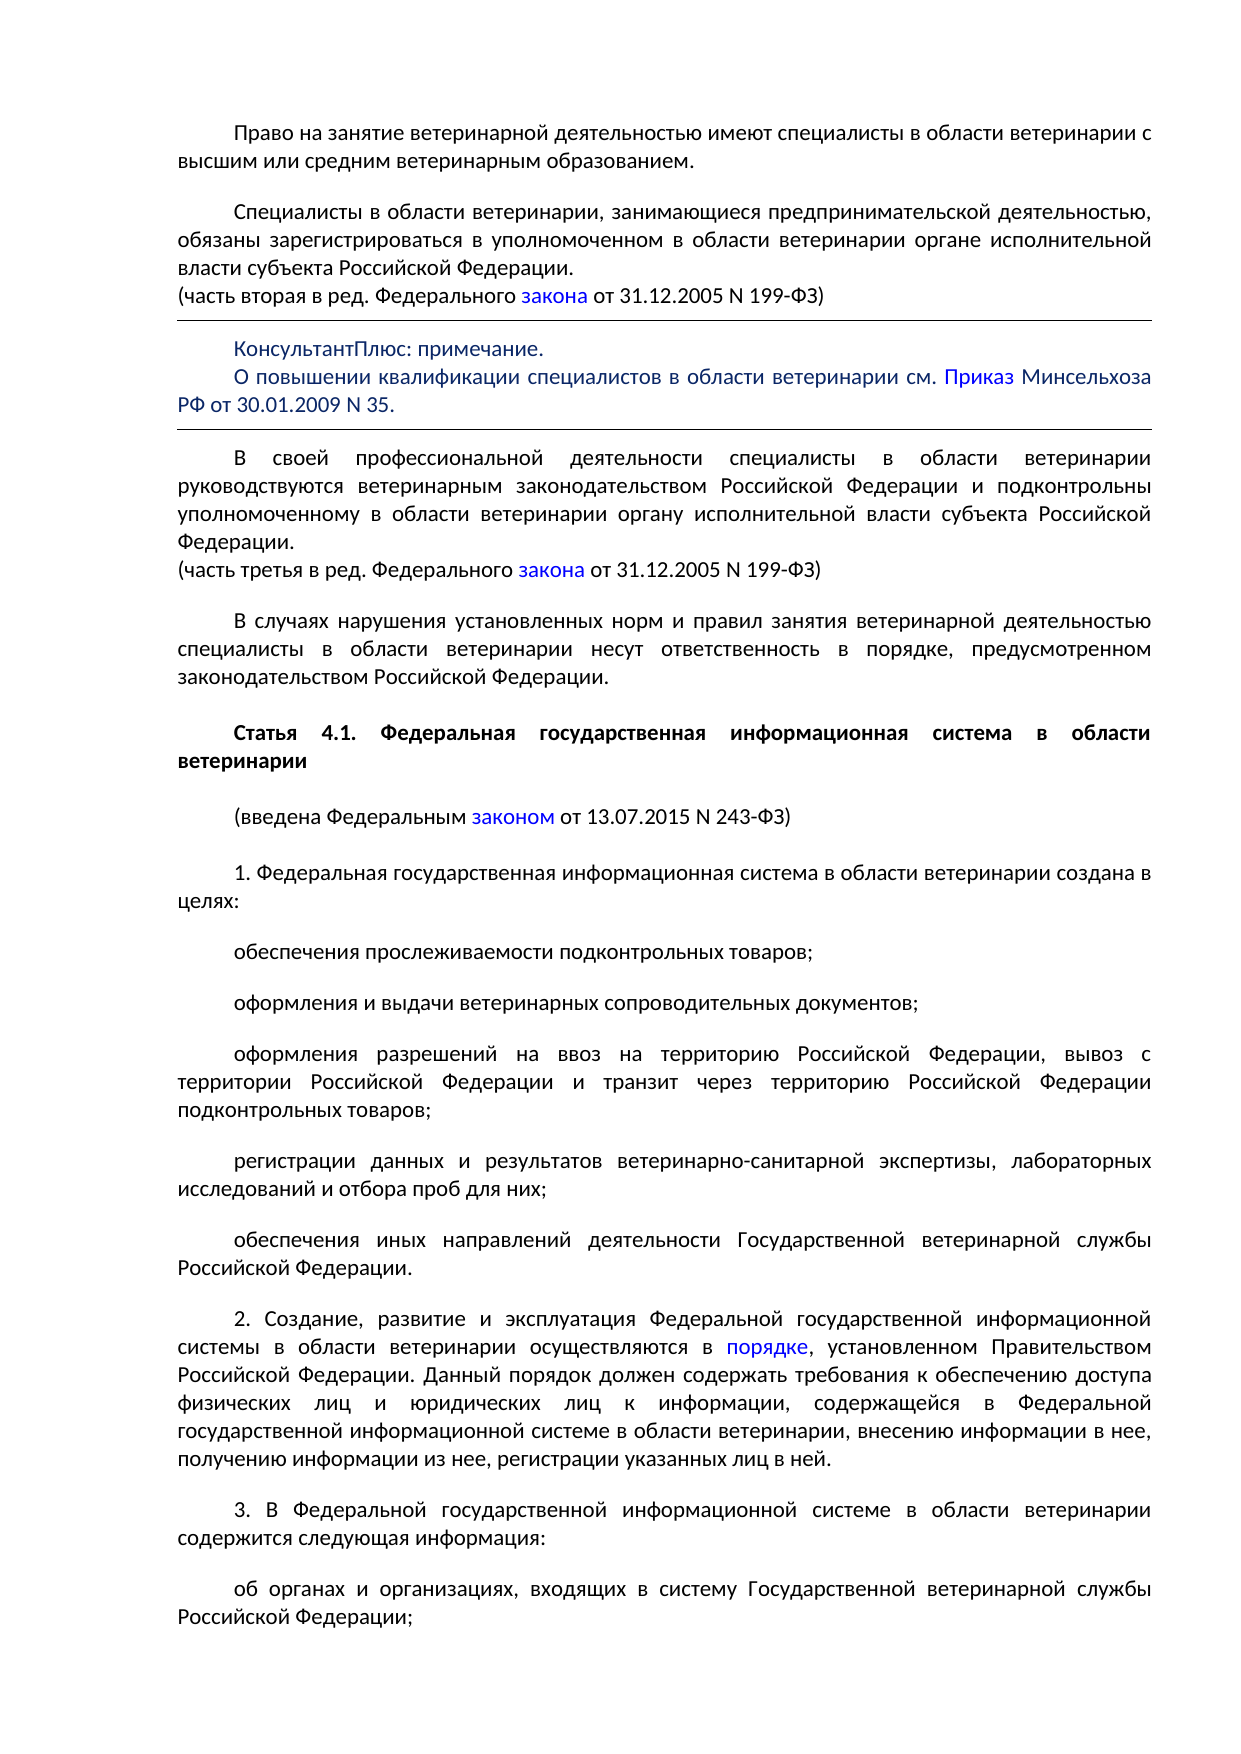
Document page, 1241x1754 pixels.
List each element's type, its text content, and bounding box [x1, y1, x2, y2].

text В своей профессиональной деятельности специалисты в области ветеринарии руководствуются ветеринарным законодательством Российской Федерации и подконтрольны уполномоченному в области ветеринарии органу исполнительной власти субъекта Российской Федерации. [177, 443, 1152, 555]
text О повышении квалификации специалистов в области ветеринарии см. Приказ Минсельхоза РФ от 30.01.2009 N 35. [177, 362, 1152, 418]
text 2. Создание, развитие и эксплуатация Федеральной государственной информационной системы в области ветеринарии осуществляются в порядке, установленном Правительством Российской Федерации. Данный порядок должен содержать требования к обеспечению доступа физических лиц и юридических лиц к информации, содержащейся в Федеральной государственной информационной системе в области ветеринарии, внесению информации в нее, получению информации из нее, регистрации указанных лиц в ней. [177, 1304, 1152, 1472]
text обеспечения иных направлений деятельности Государственной ветеринарной службы Российской Федерации. [177, 1225, 1152, 1281]
text (часть третья в ред. Федерального закона от 31.12.2005 N 199-ФЗ) [177, 555, 1152, 583]
text Специалисты в области ветеринарии, занимающиеся предпринимательской деятельностью, обязаны зарегистрироваться в уполномоченном в области ветеринарии органе исполнительной власти субъекта Российской Федерации. [177, 197, 1152, 281]
text В случаях нарушения установленных норм и правил занятия ветеринарной деятельностью специалисты в области ветеринарии несут ответственность в порядке, предусмотренном законодательством Российской Федерации. [177, 606, 1152, 690]
text (введена Федеральным законом от 13.07.2015 N 243-ФЗ) [177, 802, 1152, 830]
text регистрации данных и результатов ветеринарно-санитарной экспертизы, лабораторных исследований и отбора проб для них; [177, 1146, 1152, 1202]
text 3. В Федеральной государственной информационной системе в области ветеринарии содержится следующая информация: [177, 1495, 1152, 1551]
text об органах и организациях, входящих в систему Государственной ветеринарной службы Российской Федерации; [177, 1574, 1152, 1630]
text оформления разрешений на ввоз на территорию Российской Федерации, вывоз с территории Российской Федерации и транзит через территорию Российской Федерации подконтрольных товаров; [177, 1039, 1152, 1123]
text (часть вторая в ред. Федерального закона от 31.12.2005 N 199-ФЗ) [177, 281, 1152, 309]
text Право на занятие ветеринарной деятельностью имеют специалисты в области ветеринарии с высшим или средним ветеринарным образованием. [177, 118, 1152, 174]
text обеспечения прослеживаемости подконтрольных товаров; [177, 937, 1152, 965]
text оформления и выдачи ветеринарных сопроводительных документов; [177, 988, 1152, 1016]
title Статья 4.1. Федеральная государственная информационная система в области ветеринарии [177, 718, 1152, 774]
text КонсультантПлюс: примечание. [177, 334, 1152, 362]
text 1. Федеральная государственная информационная система в области ветеринарии создана в целях: [177, 858, 1152, 914]
